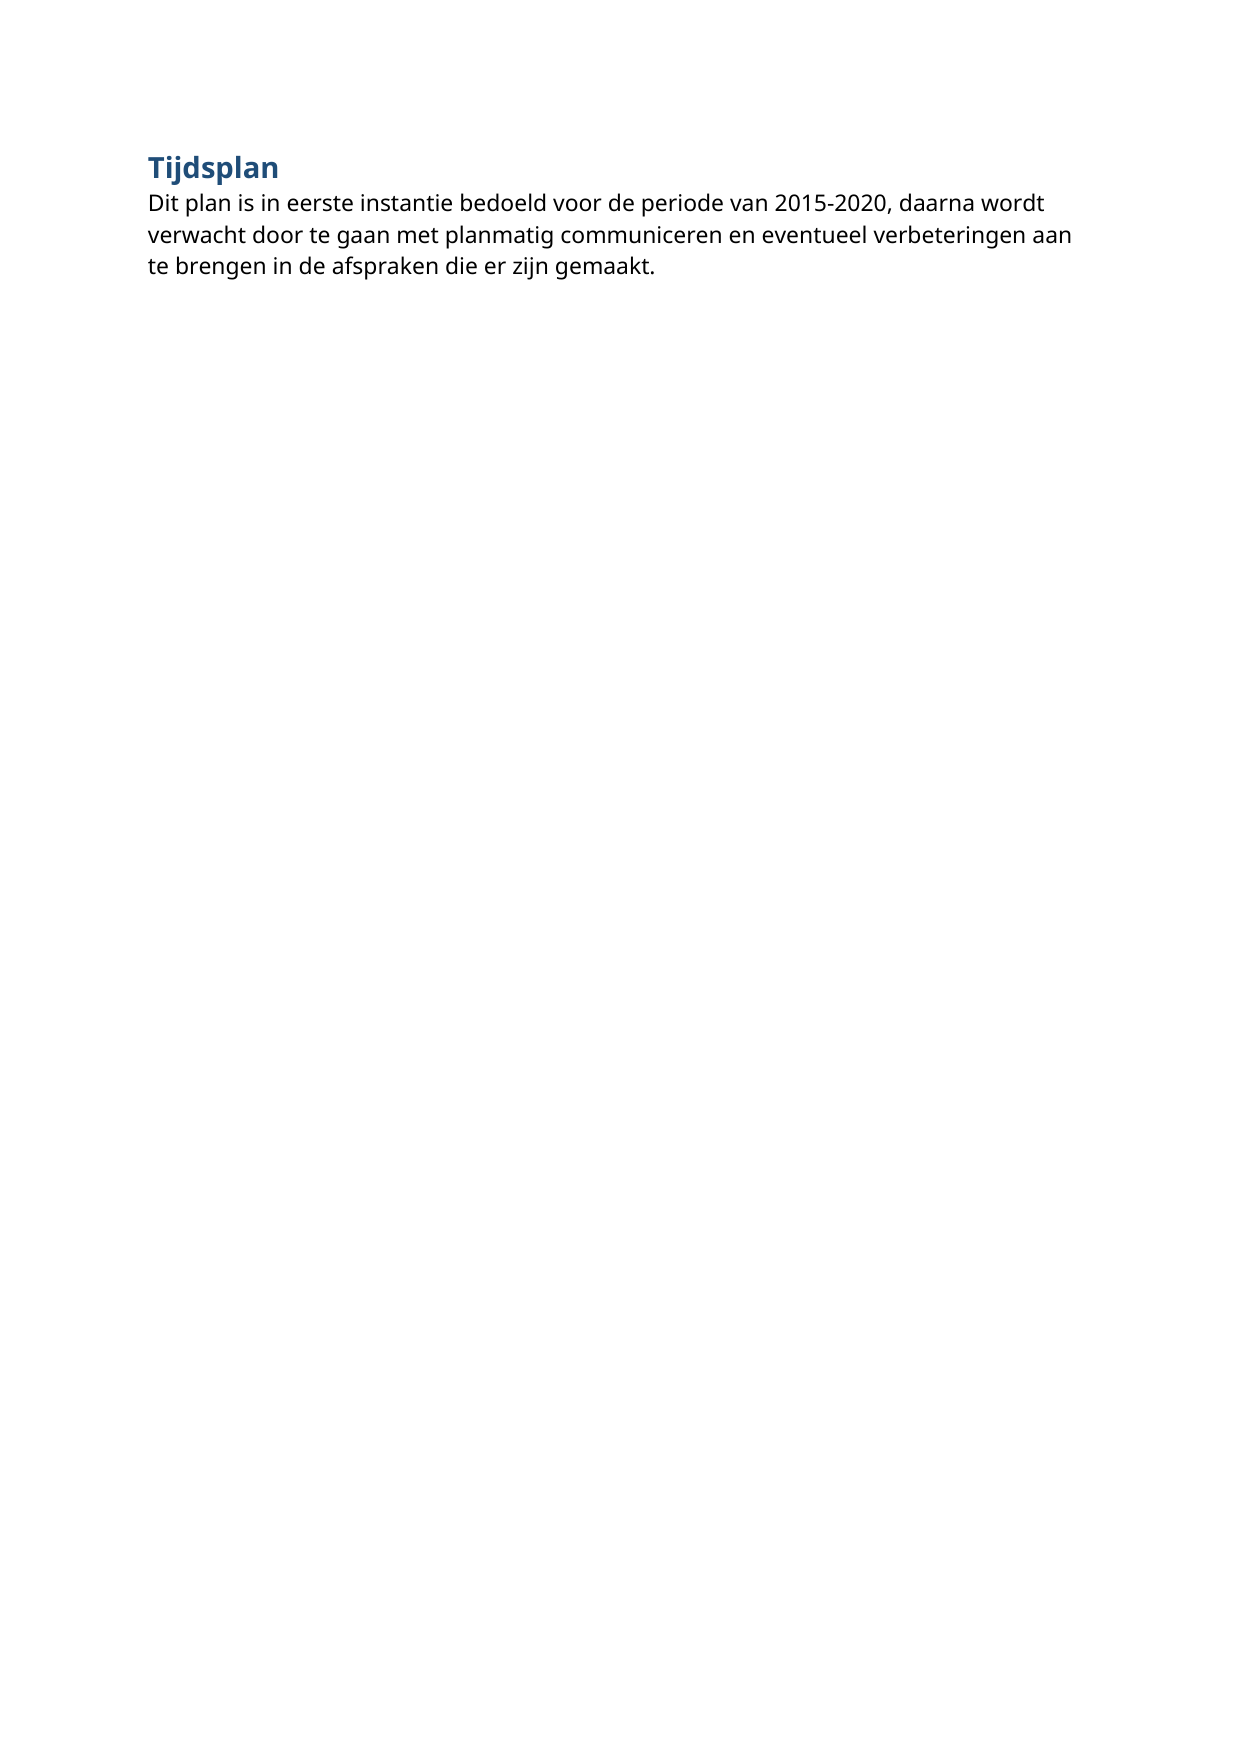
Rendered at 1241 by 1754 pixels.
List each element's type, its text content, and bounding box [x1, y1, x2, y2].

text Dit plan is in eerste instantie bedoeld voor de periode van 2015-2020, daarna wordt verwacht door te gaan met planmatig communiceren en eventueel verbeteringen aan te brengen in de afspraken die er zijn gemaakt. [148, 187, 1093, 281]
subtitle Tijdsplan [148, 148, 1093, 187]
